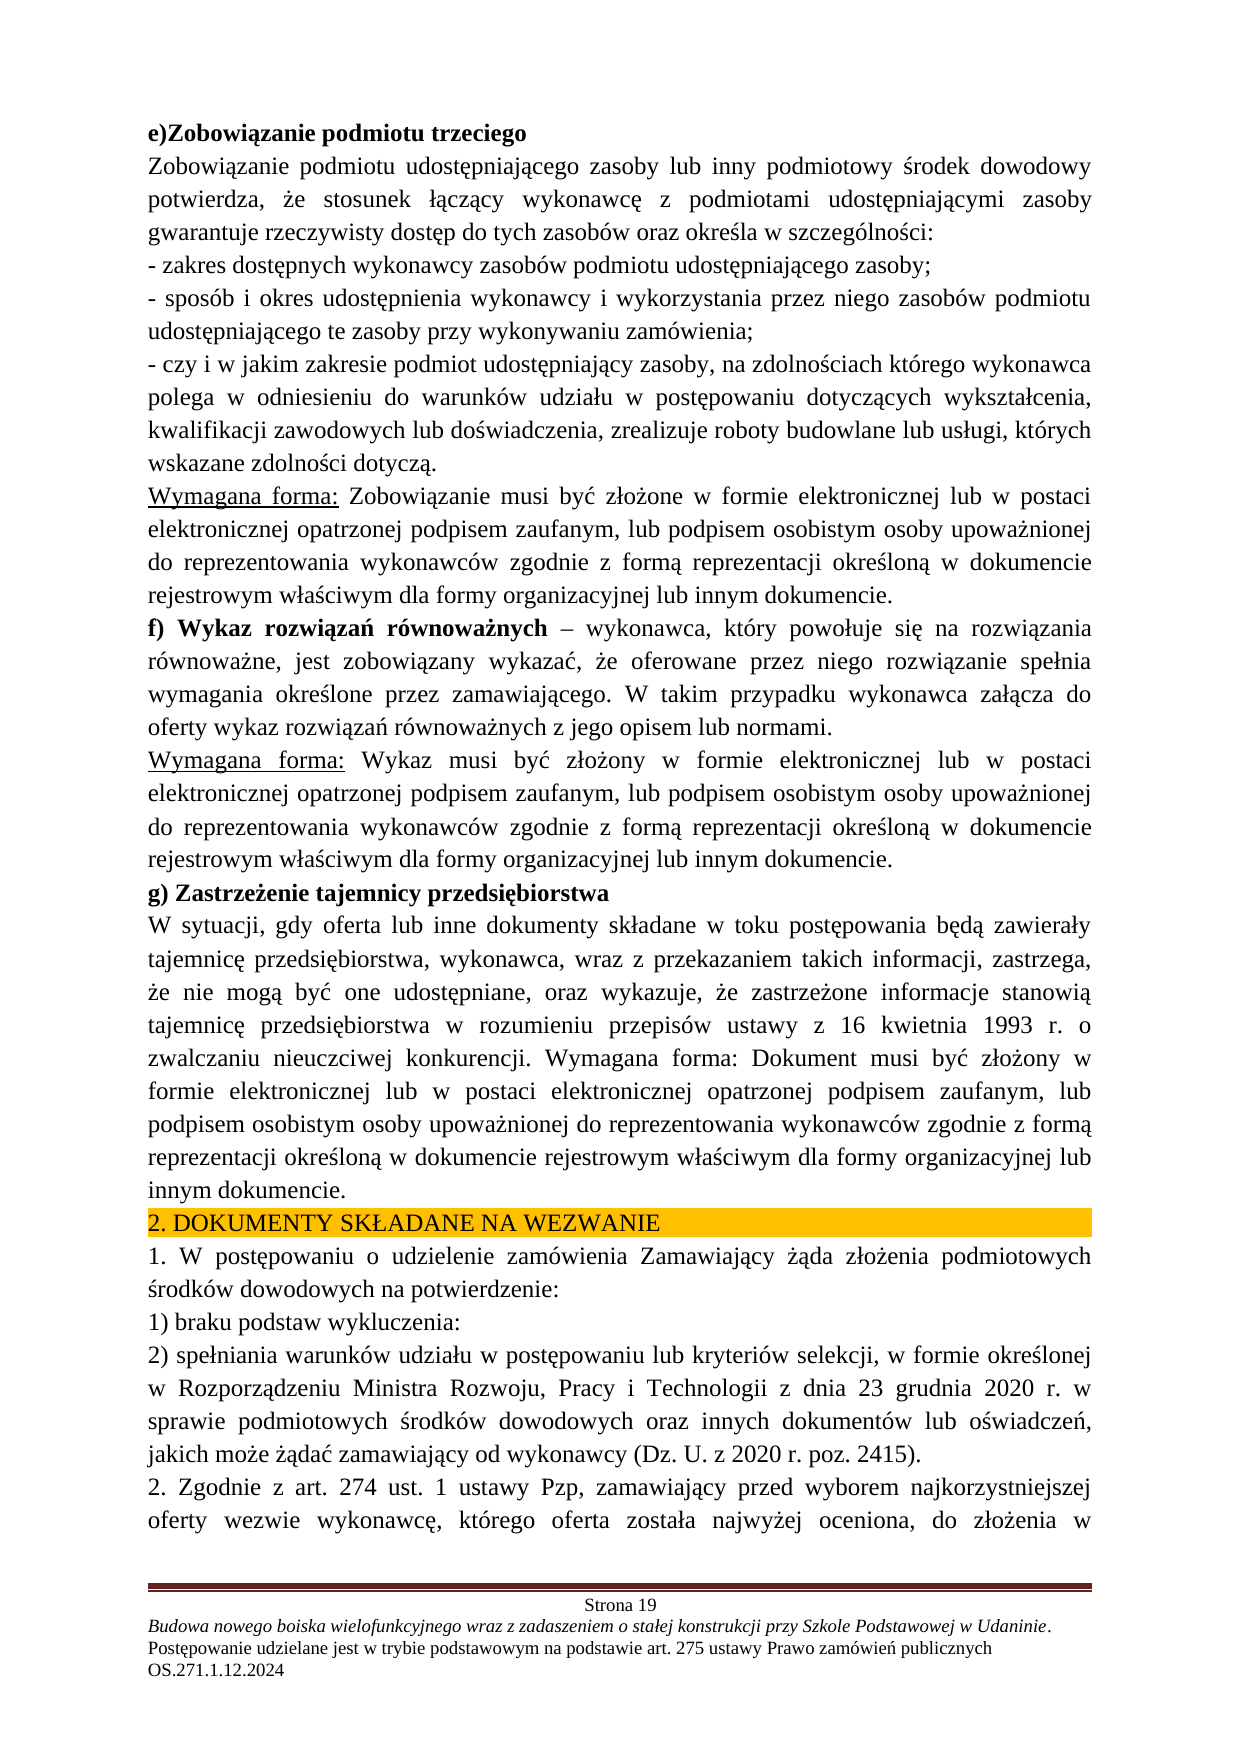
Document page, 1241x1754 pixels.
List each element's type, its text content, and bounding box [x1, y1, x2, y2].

text 2. DOKUMENTY SKŁADANE NA WEZWANIE [148, 1208, 1092, 1237]
text g) Zastrzeżenie tajemnicy przedsiębiorstwa [148, 878, 1092, 906]
text - zakres dostępnych wykonawcy zasobów podmiotu udostępniającego zasoby; [148, 250, 1092, 279]
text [148, 1472, 1092, 1534]
text - czy i w jakim zakresie podmiot udostępniający zasoby, na zdolnościach którego wykonawca polega w odniesieniu do warunków udziału w postępowaniu dotyczących wykształcenia, kwalifikacji zawodowych lub doświadczenia, zrealizuje roboty budowlane lub usługi, których wskazane zdolności dotyczą. [148, 349, 1092, 477]
text W sytuacji, gdy oferta lub inne dokumenty składane w toku postępowania będą zawierały tajemnicę przedsiębiorstwa, wykonawca, wraz z przekazaniem takich informacji, zastrzega, że nie mogą być one udostępniane, oraz wykazuje, że zastrzeżone informacje stanowią tajemnicę przedsiębiorstwa w rozumieniu przepisów ustawy z 16 kwietnia 1993 r. o zwalczaniu nieuczciwej konkurencji. Wymagana forma: Dokument musi być złożony w formie elektronicznej lub w postaci elektronicznej opatrzonej podpisem zaufanym, lub podpisem osobistym osoby upoważnionej do reprezentowania wykonawców zgodnie z formą reprezentacji określoną w dokumencie rejestrowym właściwym dla formy organizacyjnej lub innym dokumencie. [148, 911, 1092, 1203]
text Wymagana forma: Zobowiązanie musi być złożone w formie elektronicznej lub w postaci elektronicznej opatrzonej podpisem zaufanym, lub podpisem osobistym osoby upoważnionej do reprezentowania wykonawców zgodnie z formą reprezentacji określoną w dokumencie rejestrowym właściwym dla formy organizacyjnej lub innym dokumencie. [148, 481, 1092, 609]
text e)Zobowiązanie podmiotu trzeciego [148, 118, 1092, 147]
text 2) spełniania warunków udziału w postępowaniu lub kryteriów selekcji, w formie określonej w Rozporządzeniu Ministra Rozwoju, Pracy i Technologii z dnia 23 grudnia 2020 r. w sprawie podmiotowych środków dowodowych oraz innych dokumentów lub oświadczeń, jakich może żądać zamawiający od wykonawcy (Dz. U. z 2020 r. poz. 2415). [148, 1340, 1092, 1468]
text f) Wykaz rozwiązań równoważnych – wykonawca, który powołuje się na rozwiązania równoważne, jest zobowiązany wykazać, że oferowane przez niego rozwiązanie spełnia wymagania określone przez zamawiającego. W takim przypadku wykonawca załącza do oferty wykaz rozwiązań równoważnych z jego opisem lub normami. [148, 613, 1092, 741]
text 1. W postępowaniu o udzielenie zamówienia Zamawiający żąda złożenia podmiotowych środków dowodowych na potwierdzenie: [148, 1241, 1092, 1303]
text Wymagana forma: Wykaz musi być złożony w formie elektronicznej lub w postaci elektronicznej opatrzonej podpisem zaufanym, lub podpisem osobistym osoby upoważnionej do reprezentowania wykonawców zgodnie z formą reprezentacji określoną w dokumencie rejestrowym właściwym dla formy organizacyjnej lub innym dokumencie. [148, 746, 1092, 873]
text - sposób i okres udostępnienia wykonawcy i wykorzystania przez niego zasobów podmiotu udostępniającego te zasoby przy wykonywaniu zamówienia; [148, 283, 1092, 345]
text 1) braku podstaw wykluczenia: [148, 1307, 1092, 1336]
text Zobowiązanie podmiotu udostępniającego zasoby lub inny podmiotowy środek dowodowy potwierdza, że stosunek łączący wykonawcę z podmiotami udostępniającymi zasoby gwarantuje rzeczywisty dostęp do tych zasobów oraz określa w szczególności: [148, 151, 1092, 246]
